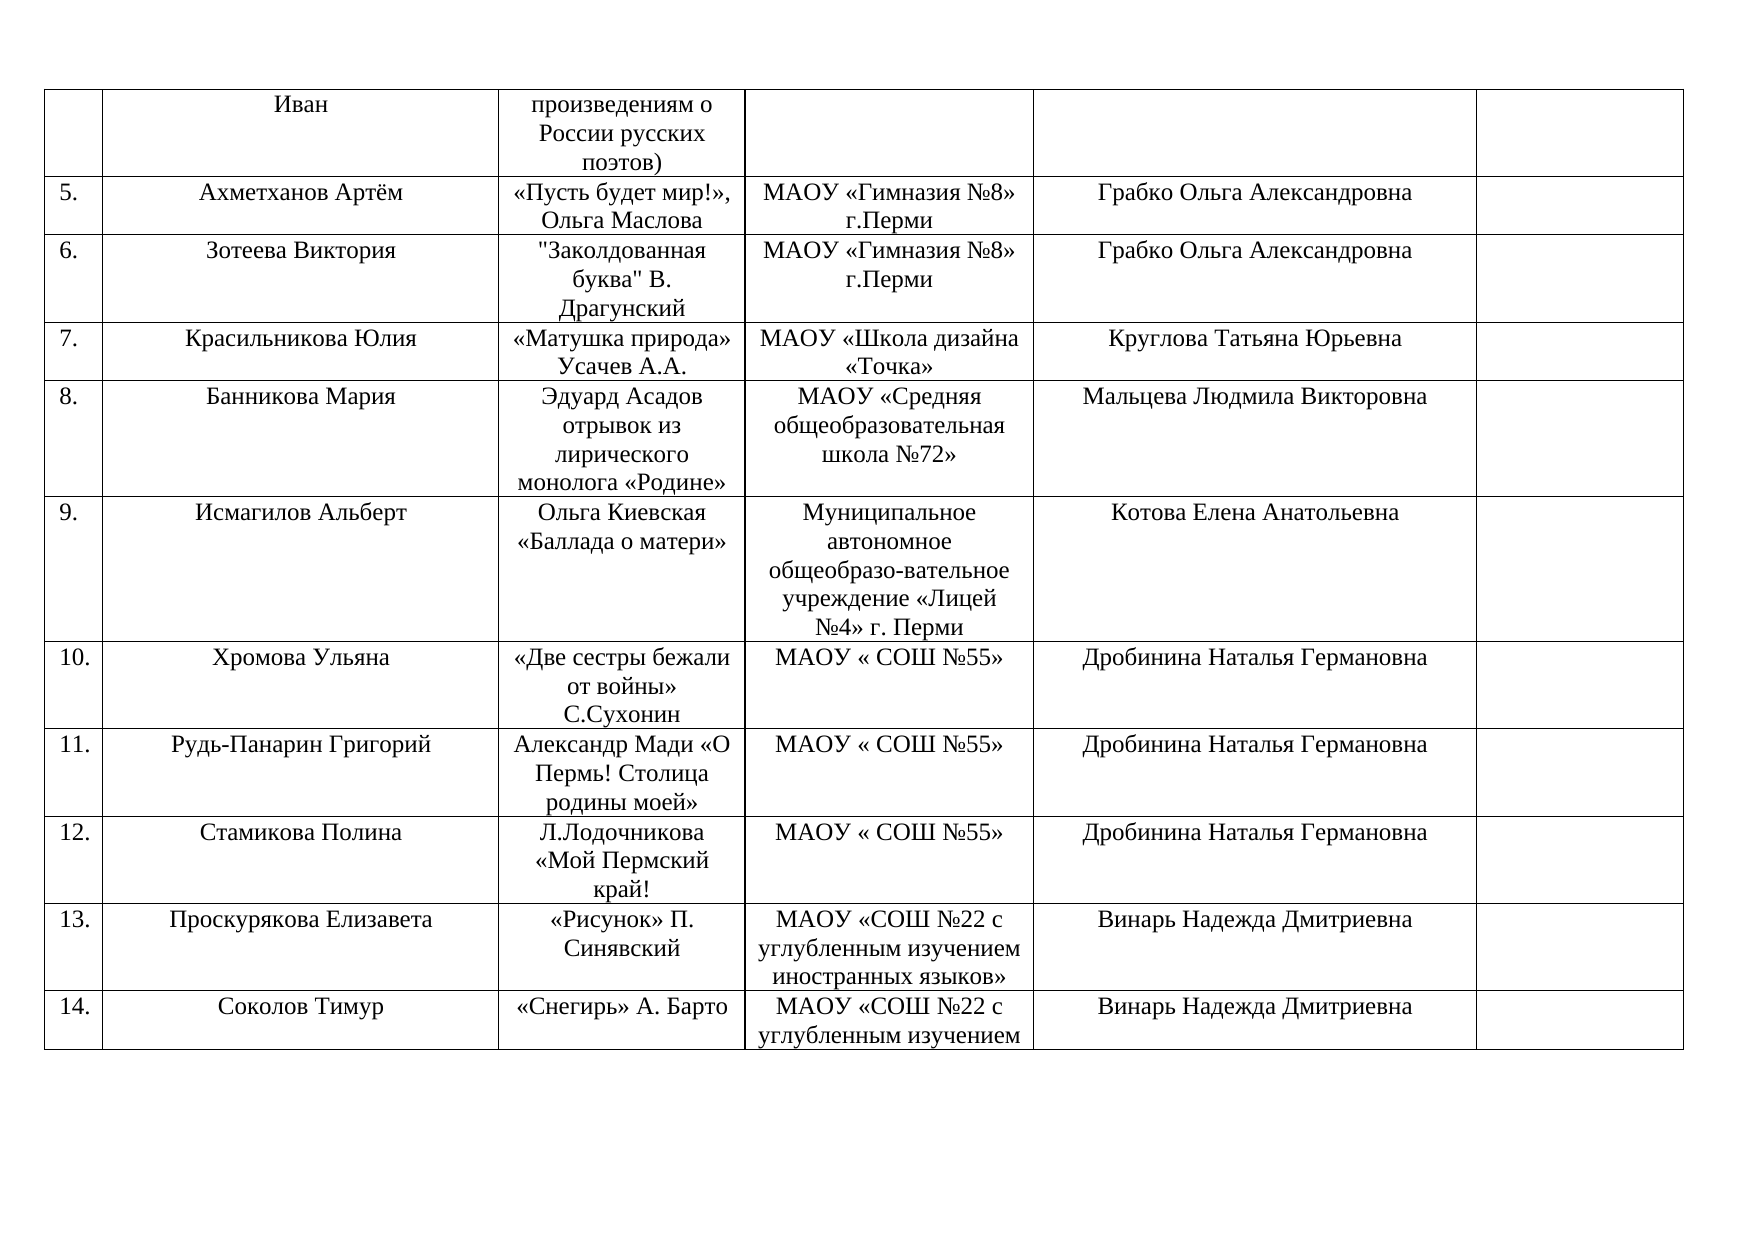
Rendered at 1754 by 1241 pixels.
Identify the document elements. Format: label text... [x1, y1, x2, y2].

table_cell [1477, 90, 1683, 176]
table_cell [45, 177, 102, 234]
table_cell «Пусть будет мир!», Ольга Маслова [499, 177, 744, 234]
table_cell [1477, 642, 1683, 728]
table_cell МАОУ «Школа дизайна «Точка» [746, 323, 1033, 380]
table_cell "Заколдованная буква" В. Драгунский [499, 235, 744, 322]
table_cell Банникова Мария [103, 381, 498, 496]
table_cell [1477, 177, 1683, 234]
table_cell Стамикова Полина [103, 817, 498, 903]
table_cell Муниципальное автономное общеобразо-вательное учреждение «Лицей №4» г. Перми [746, 497, 1033, 641]
table_cell [45, 729, 102, 816]
table_cell Ольга Киевская «Баллада о матери» [499, 497, 744, 641]
table_cell [1477, 235, 1683, 322]
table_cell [746, 90, 1033, 176]
table_cell [1477, 497, 1683, 641]
table_cell [1477, 729, 1683, 816]
table_cell Круглова Татьяна Юрьевна [1034, 323, 1476, 380]
table_cell «Рисунок» П. Синявский [499, 904, 744, 990]
table_cell [1477, 904, 1683, 990]
table_cell [45, 323, 102, 380]
table_cell Зотеева Виктория [103, 235, 498, 322]
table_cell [1034, 991, 1476, 1049]
table_cell Дробинина Наталья Германовна [1034, 642, 1476, 728]
table_cell [45, 381, 102, 496]
table_cell «Две сестры бежали от войны» С.Сухонин [499, 642, 744, 728]
table_cell Соколов Тимур [103, 991, 498, 1049]
table_cell [45, 817, 102, 903]
table_cell [1477, 381, 1683, 496]
table_cell Дробинина Наталья Германовна [1034, 729, 1476, 816]
table_cell МАОУ «Гимназия №8» г.Перми [746, 235, 1033, 322]
table_cell МАОУ «Гимназия №8» г.Перми [746, 177, 1033, 234]
table_cell МАОУ « СОШ №55» [746, 729, 1033, 816]
table_cell МАОУ «Средняя общеобразовательная школа №72» [746, 381, 1033, 496]
table_cell [45, 90, 102, 176]
table_cell Исмагилов Альберт [103, 497, 498, 641]
table_cell МАОУ « СОШ №55» [746, 817, 1033, 903]
table_cell Эдуард Асадов отрывок из лирического монолога «Родине» [499, 381, 744, 496]
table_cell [1034, 90, 1476, 176]
table_cell [45, 497, 102, 641]
table_cell Л.Лодочникова «Мой Пермский край! [499, 817, 744, 903]
table_cell Проскурякова Елизавета [103, 904, 498, 990]
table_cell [746, 904, 1033, 990]
table_cell [45, 235, 102, 322]
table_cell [499, 90, 744, 176]
table_cell [45, 642, 102, 728]
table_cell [746, 991, 1033, 1049]
table_cell [1477, 817, 1683, 903]
table_cell Грабко Ольга Александровна [1034, 235, 1476, 322]
table_cell Ахметханов Артём [103, 177, 498, 234]
table_cell «Матушка природа» Усачев А.А. [499, 323, 744, 380]
table_cell [1477, 323, 1683, 380]
table_cell Мальцева Людмила Викторовна [1034, 381, 1476, 496]
table_cell [45, 991, 102, 1049]
table_cell «Снегирь» А. Барто [499, 991, 744, 1049]
table_cell Александр Мади «О Пермь! Столица родины моей» [499, 729, 744, 816]
table_cell Хромова Ульяна [103, 642, 498, 728]
table_cell Грабко Ольга Александровна [1034, 177, 1476, 234]
table_cell МАОУ « СОШ №55» [746, 642, 1033, 728]
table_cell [103, 90, 498, 176]
table_cell [1477, 991, 1683, 1049]
table_cell Рудь-Панарин Григорий [103, 729, 498, 816]
table_cell Красильникова Юлия [103, 323, 498, 380]
table_cell Котова Елена Анатольевна [1034, 497, 1476, 641]
table_cell Дробинина Наталья Германовна [1034, 817, 1476, 903]
table_cell Винарь Надежда Дмитриевна [1034, 904, 1476, 990]
table_cell [45, 904, 102, 990]
